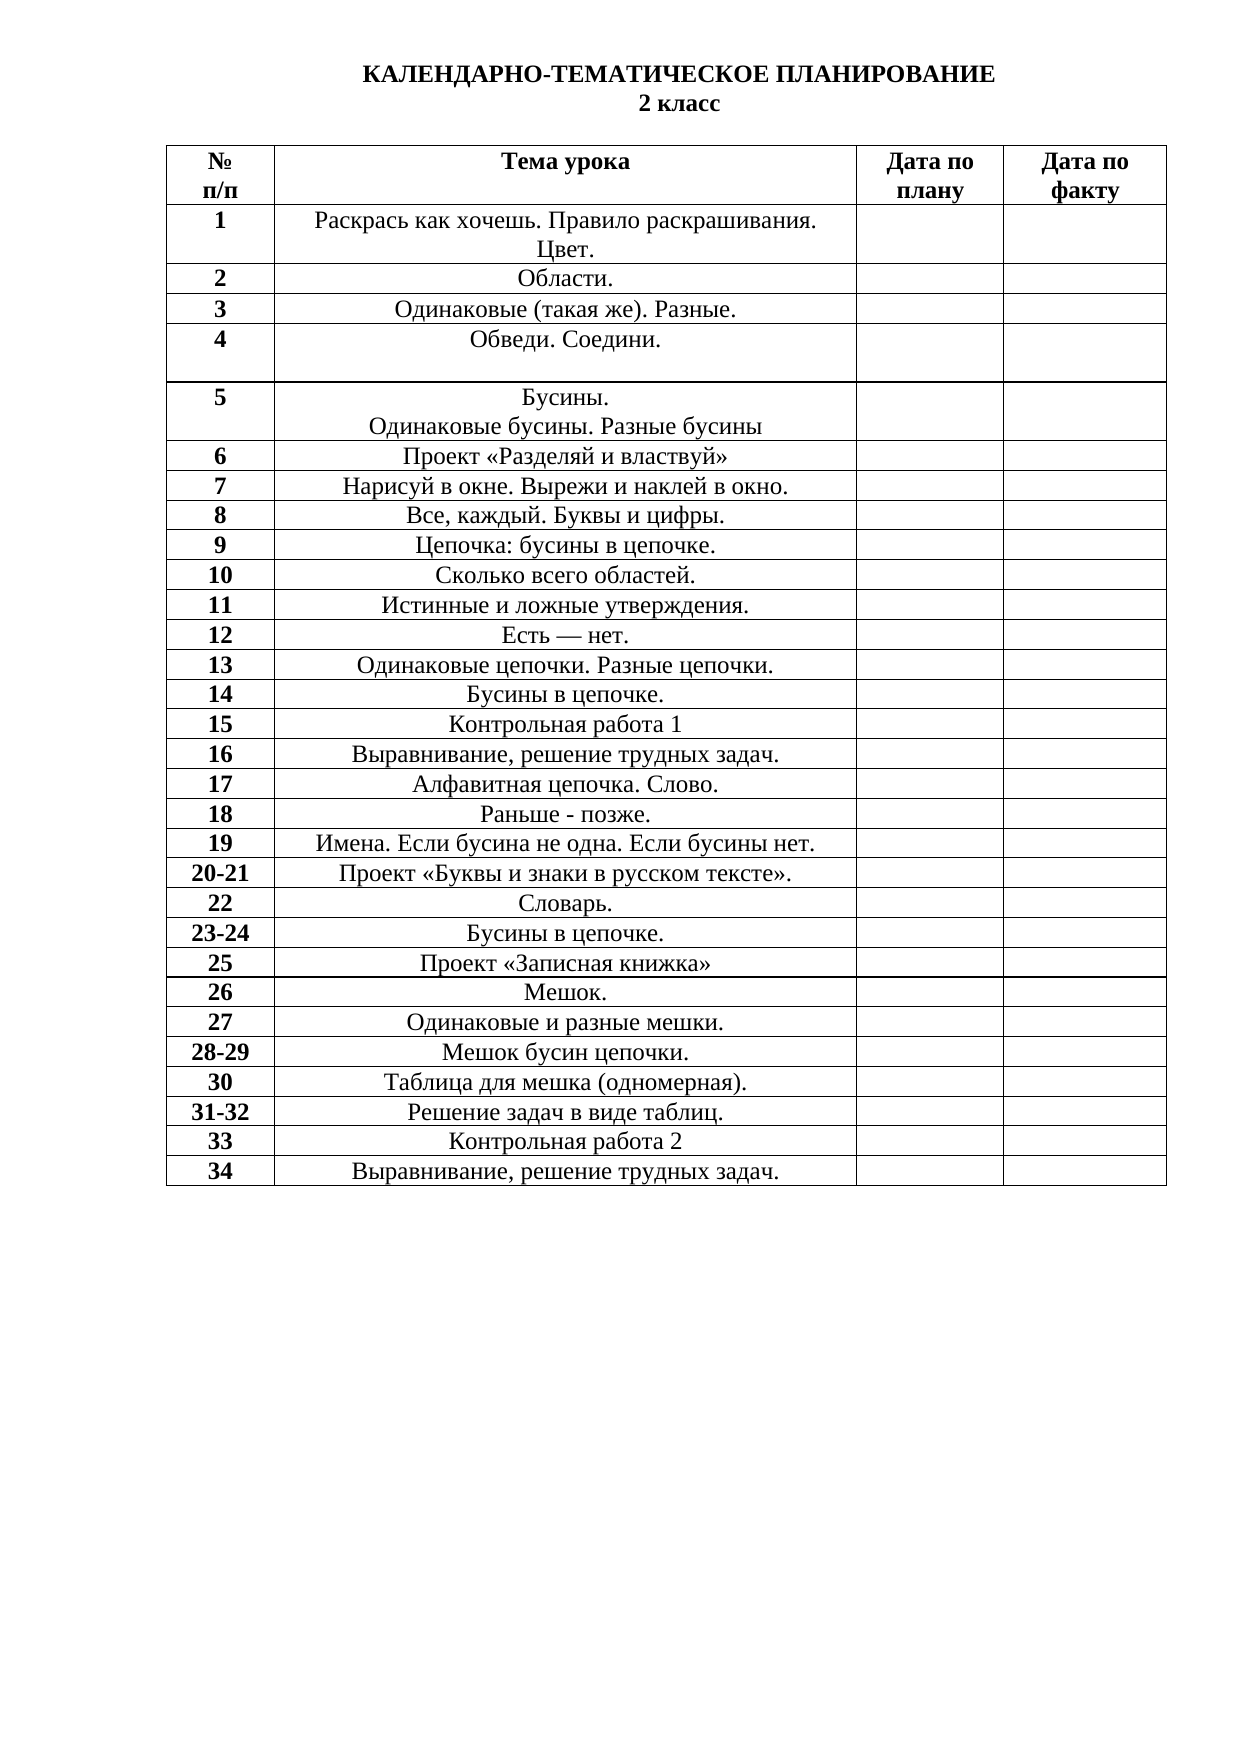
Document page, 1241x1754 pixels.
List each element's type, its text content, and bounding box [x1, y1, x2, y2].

table_cell [857, 829, 1003, 857]
table_cell [857, 948, 1003, 976]
table_cell Контрольная работа 1 [275, 709, 856, 738]
table_cell [857, 441, 1003, 470]
table_cell 17 [167, 769, 274, 798]
table_cell [857, 680, 1003, 708]
table_cell [1004, 1007, 1166, 1036]
table_cell Раньше - позже. [275, 799, 856, 827]
table_cell 16 [167, 739, 274, 768]
table_cell [857, 1126, 1003, 1155]
table_cell 8 [167, 501, 274, 529]
table_cell [857, 1037, 1003, 1066]
table_cell [1004, 264, 1166, 293]
table_cell [857, 383, 1003, 440]
table_cell Одинаковые и разные мешки. [275, 1007, 856, 1036]
table_cell Одинаковые (такая же). Разные. [275, 294, 856, 323]
table_cell 30 [167, 1067, 274, 1096]
table_cell [857, 501, 1003, 529]
table_cell [1004, 205, 1166, 262]
table_cell [857, 1067, 1003, 1096]
table_header № п/п [167, 146, 274, 204]
table_cell Нарисуй в окне. Вырежи и наклей в окно. [275, 471, 856, 499]
table_cell [1004, 501, 1166, 529]
table_cell Цепочка: бусины в цепочке. [275, 530, 856, 559]
table_header Дата по факту [1004, 146, 1166, 204]
table_cell Обведи. Соедини. [275, 324, 856, 381]
table_cell Бусины. Одинаковые бусины. Разные бусины [275, 383, 856, 440]
table_cell 13 [167, 650, 274, 678]
table_cell 4 [167, 324, 274, 381]
table_cell [857, 324, 1003, 381]
table_cell Есть — нет. [275, 620, 856, 649]
table_cell [1004, 739, 1166, 768]
table_cell 3 [167, 294, 274, 323]
table_cell [857, 799, 1003, 827]
table_cell 33 [167, 1126, 274, 1155]
table_cell 12 [167, 620, 274, 649]
table_cell 14 [167, 680, 274, 708]
table_cell [1004, 680, 1166, 708]
table_cell [1004, 1156, 1166, 1185]
table_cell [1004, 650, 1166, 678]
table_cell [1004, 530, 1166, 559]
table_cell Выравнивание, решение трудных задач. [275, 1156, 856, 1185]
table_cell [1004, 978, 1166, 1006]
table_cell [857, 858, 1003, 887]
table_cell Проект «Записная книжка» [275, 948, 856, 976]
table_cell [1004, 948, 1166, 976]
table_cell [1004, 1126, 1166, 1155]
table_cell [1004, 294, 1166, 323]
table_cell Решение задач в виде таблиц. [275, 1097, 856, 1125]
table_cell [1004, 441, 1166, 470]
table_cell 25 [167, 948, 274, 976]
table_cell Области. [275, 264, 856, 293]
table_cell 18 [167, 799, 274, 827]
table_cell 20-21 [167, 858, 274, 887]
text 2 класс [177, 88, 1181, 117]
table_cell [857, 294, 1003, 323]
table_cell Бусины в цепочке. [275, 918, 856, 947]
table_cell 28-29 [167, 1037, 274, 1066]
table_cell [1004, 383, 1166, 440]
table_cell 9 [167, 530, 274, 559]
table_cell 7 [167, 471, 274, 499]
table_cell Алфавитная цепочка. Слово. [275, 769, 856, 798]
table_cell 1 [167, 205, 274, 262]
table_cell [1004, 1037, 1166, 1066]
table_cell Раскрась как хочешь. Правило раскрашивания. Цвет. [275, 205, 856, 262]
table_cell 31-32 [167, 1097, 274, 1125]
table_cell [857, 530, 1003, 559]
table_cell [1004, 590, 1166, 619]
table_cell [857, 471, 1003, 499]
table_cell [857, 918, 1003, 947]
table_cell [857, 1156, 1003, 1185]
table_cell Мешок. [275, 978, 856, 1006]
table_cell [857, 650, 1003, 678]
table_header Дата по плану [857, 146, 1003, 204]
table_cell Одинаковые цепочки. Разные цепочки. [275, 650, 856, 678]
table_cell [857, 1007, 1003, 1036]
table_cell 11 [167, 590, 274, 619]
table_cell 22 [167, 888, 274, 917]
table_cell [857, 978, 1003, 1006]
table_cell [1004, 560, 1166, 589]
table_cell [857, 739, 1003, 768]
table_cell Бусины в цепочке. [275, 680, 856, 708]
table_cell [1004, 858, 1166, 887]
table_cell [857, 205, 1003, 262]
table_cell [857, 560, 1003, 589]
text КАЛЕНДАРНО-ТЕМАТИЧЕСКОЕ ПЛАНИРОВАНИЕ [177, 59, 1181, 88]
table_cell [1004, 829, 1166, 857]
table_cell [857, 888, 1003, 917]
table_cell [1004, 471, 1166, 499]
table_cell [1004, 620, 1166, 649]
table_cell Проект «Разделяй и властвуй» [275, 441, 856, 470]
table_cell [857, 1097, 1003, 1125]
table_cell Выравнивание, решение трудных задач. [275, 739, 856, 768]
table_cell 10 [167, 560, 274, 589]
table_cell Проект «Буквы и знаки в русском тексте». [275, 858, 856, 887]
table_cell 19 [167, 829, 274, 857]
table_cell 5 [167, 383, 274, 440]
table_cell Контрольная работа 2 [275, 1126, 856, 1155]
table_cell Таблица для мешка (одномерная). [275, 1067, 856, 1096]
table_cell 26 [167, 978, 274, 1006]
table_cell 23-24 [167, 918, 274, 947]
table_cell [1004, 1067, 1166, 1096]
table_cell Мешок бусин цепочки. [275, 1037, 856, 1066]
table_cell [1004, 799, 1166, 827]
table_cell [1004, 888, 1166, 917]
table_cell [1004, 1097, 1166, 1125]
table_cell Имена. Если бусина не одна. Если бусины нет. [275, 829, 856, 857]
table_header Тема урока [275, 146, 856, 204]
table_cell [857, 620, 1003, 649]
table_cell [1004, 324, 1166, 381]
table_cell [1004, 709, 1166, 738]
table_cell [1004, 769, 1166, 798]
table_cell [857, 590, 1003, 619]
table_cell [857, 264, 1003, 293]
table_cell 6 [167, 441, 274, 470]
table_cell Сколько всего областей. [275, 560, 856, 589]
table_cell [857, 769, 1003, 798]
table_cell Все, каждый. Буквы и цифры. [275, 501, 856, 529]
table_cell 15 [167, 709, 274, 738]
table_cell Словарь. [275, 888, 856, 917]
table_cell [857, 709, 1003, 738]
table_cell 34 [167, 1156, 274, 1185]
table_cell 2 [167, 264, 274, 293]
table_cell [1004, 918, 1166, 947]
table_cell Истинные и ложные утверждения. [275, 590, 856, 619]
table_cell 27 [167, 1007, 274, 1036]
